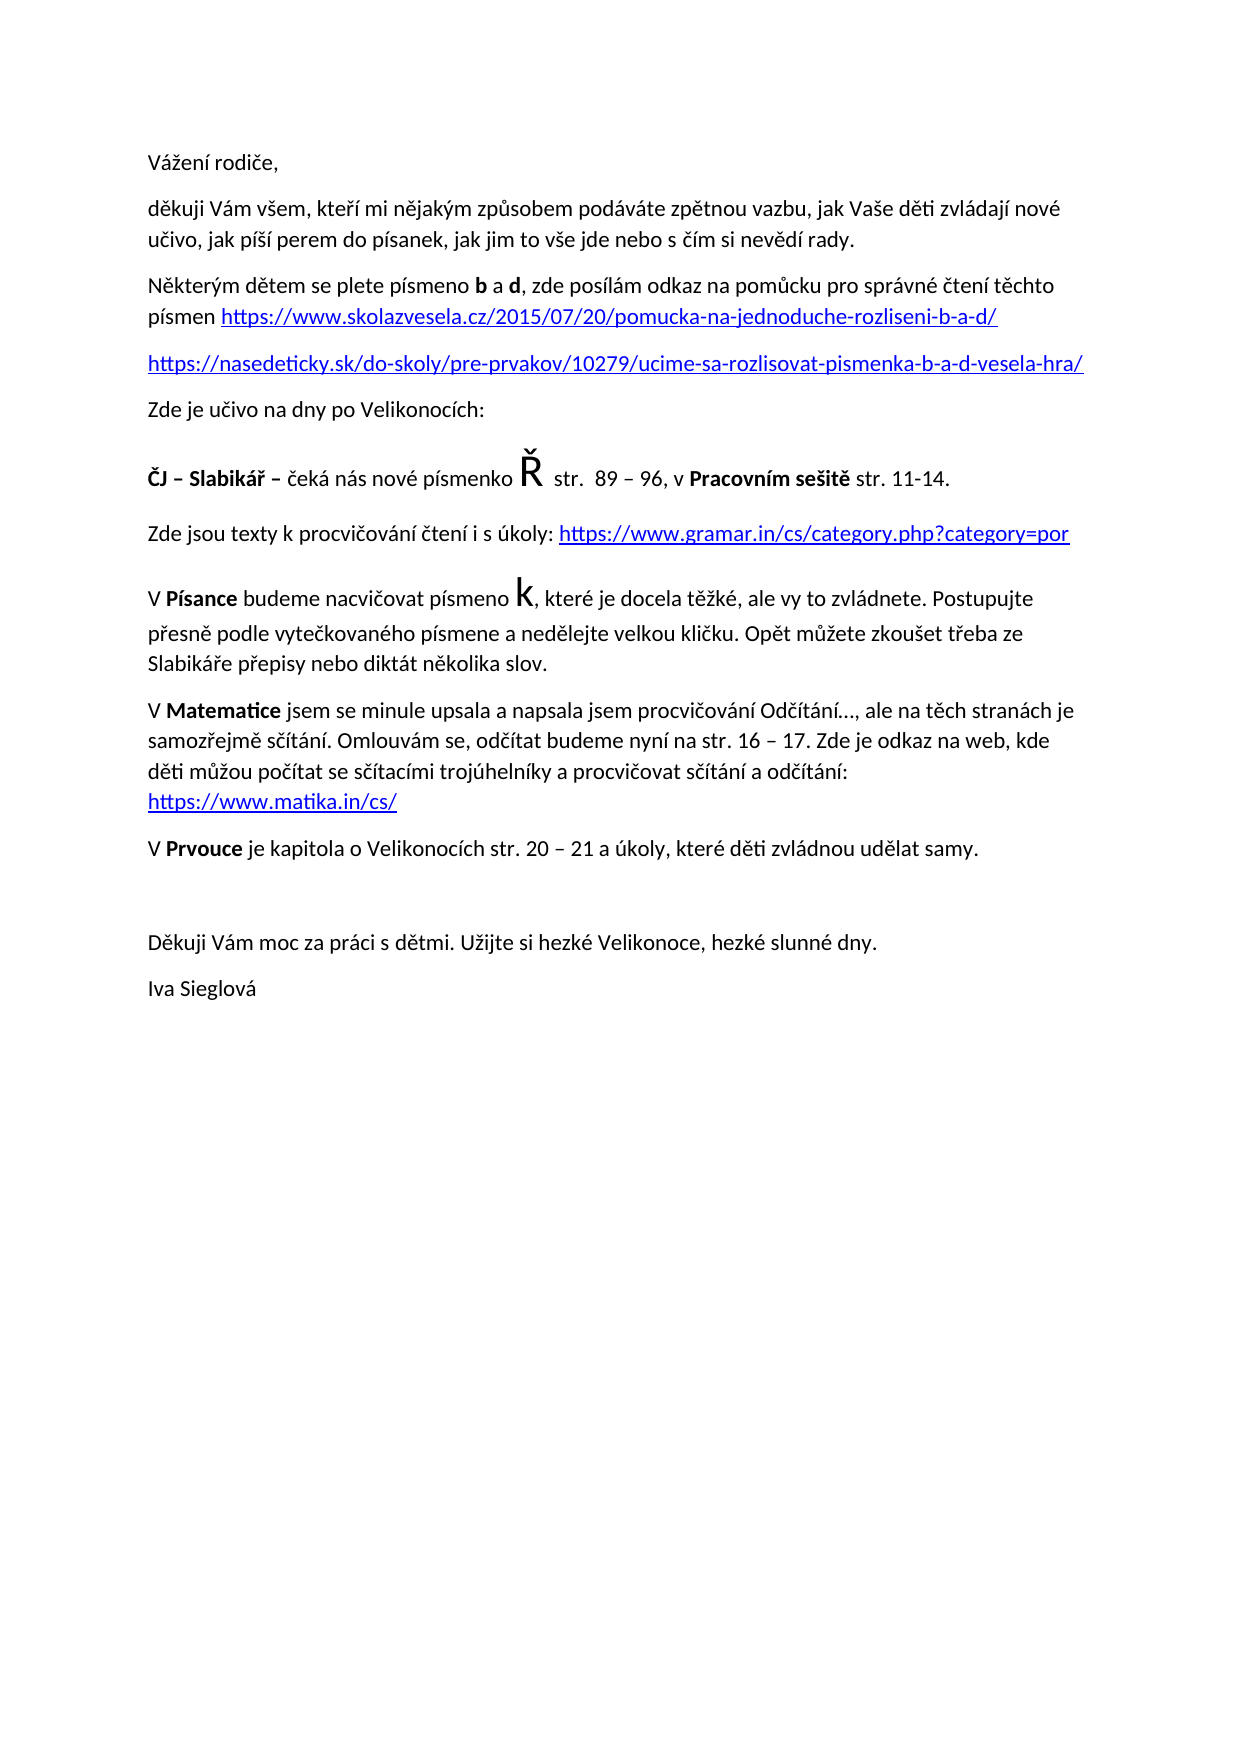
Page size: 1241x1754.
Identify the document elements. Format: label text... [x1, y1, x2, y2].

text Děkuji Vám moc za práci s dětmi. Užijte si hezké Velikonoce, hezké slunné dny. [148, 928, 1093, 956]
text Zde jsou texty k procvičování čtení i s úkoly: https://www.gramar.in/cs/category.php?category=por [148, 519, 1093, 547]
text https://nasedeticky.sk/do-skoly/pre-prvakov/10279/ucime-sa-rozlisovat-pismenka-b-a-d-vesela-hra/ [148, 349, 1093, 377]
text Iva Sieglová [148, 974, 1093, 1002]
text V Písance budeme nacvičovat písmeno k, které je docela těžké, ale vy to zvládnete. Postupujte přesně podle vytečkovaného písmene a nedělejte velkou kličku. Opět můžete zkoušet třeba ze Slabikáře přepisy nebo diktát několika slov. [148, 566, 1093, 677]
text ČJ – Slabikář – čeká nás nové písmenko Ř str. 89 – 96, v Pracovním sešitě str. 11-14. [148, 442, 1093, 498]
text Některým dětem se plete písmeno b a d, zde posílám odkaz na pomůcku pro správné čtení těchto písmen https://www.skolazvesela.cz/2015/07/20/pomucka-na-jednoduche-rozliseni-b-a-d/ [148, 272, 1093, 330]
text Zde je učivo na dny po Velikonocích: [148, 396, 1093, 423]
text Vážení rodiče, [148, 148, 1093, 176]
text děkuji Vám všem, kteří mi nějakým způsobem podáváte zpětnou vazbu, jak Vaše děti zvládají nové učivo, jak píší perem do písanek, jak jim to vše jde nebo s čím si nevědí rady. [148, 194, 1093, 253]
text V Prvouce je kapitola o Velikonocích str. 20 – 21 a úkoly, které děti zvládnou udělat samy. [148, 834, 1093, 862]
text V Matematice jsem se minule upsala a napsala jsem procvičování Odčítání…, ale na těch stranách je samozřejmě sčítání. Omlouvám se, odčítat budeme nyní na str. 16 – 17. Zde je odkaz na web, kde děti můžou počítat se sčítacími trojúhelníky a procvičovat sčítání a odčítání: https://www.matika.in/cs/ [148, 696, 1093, 815]
